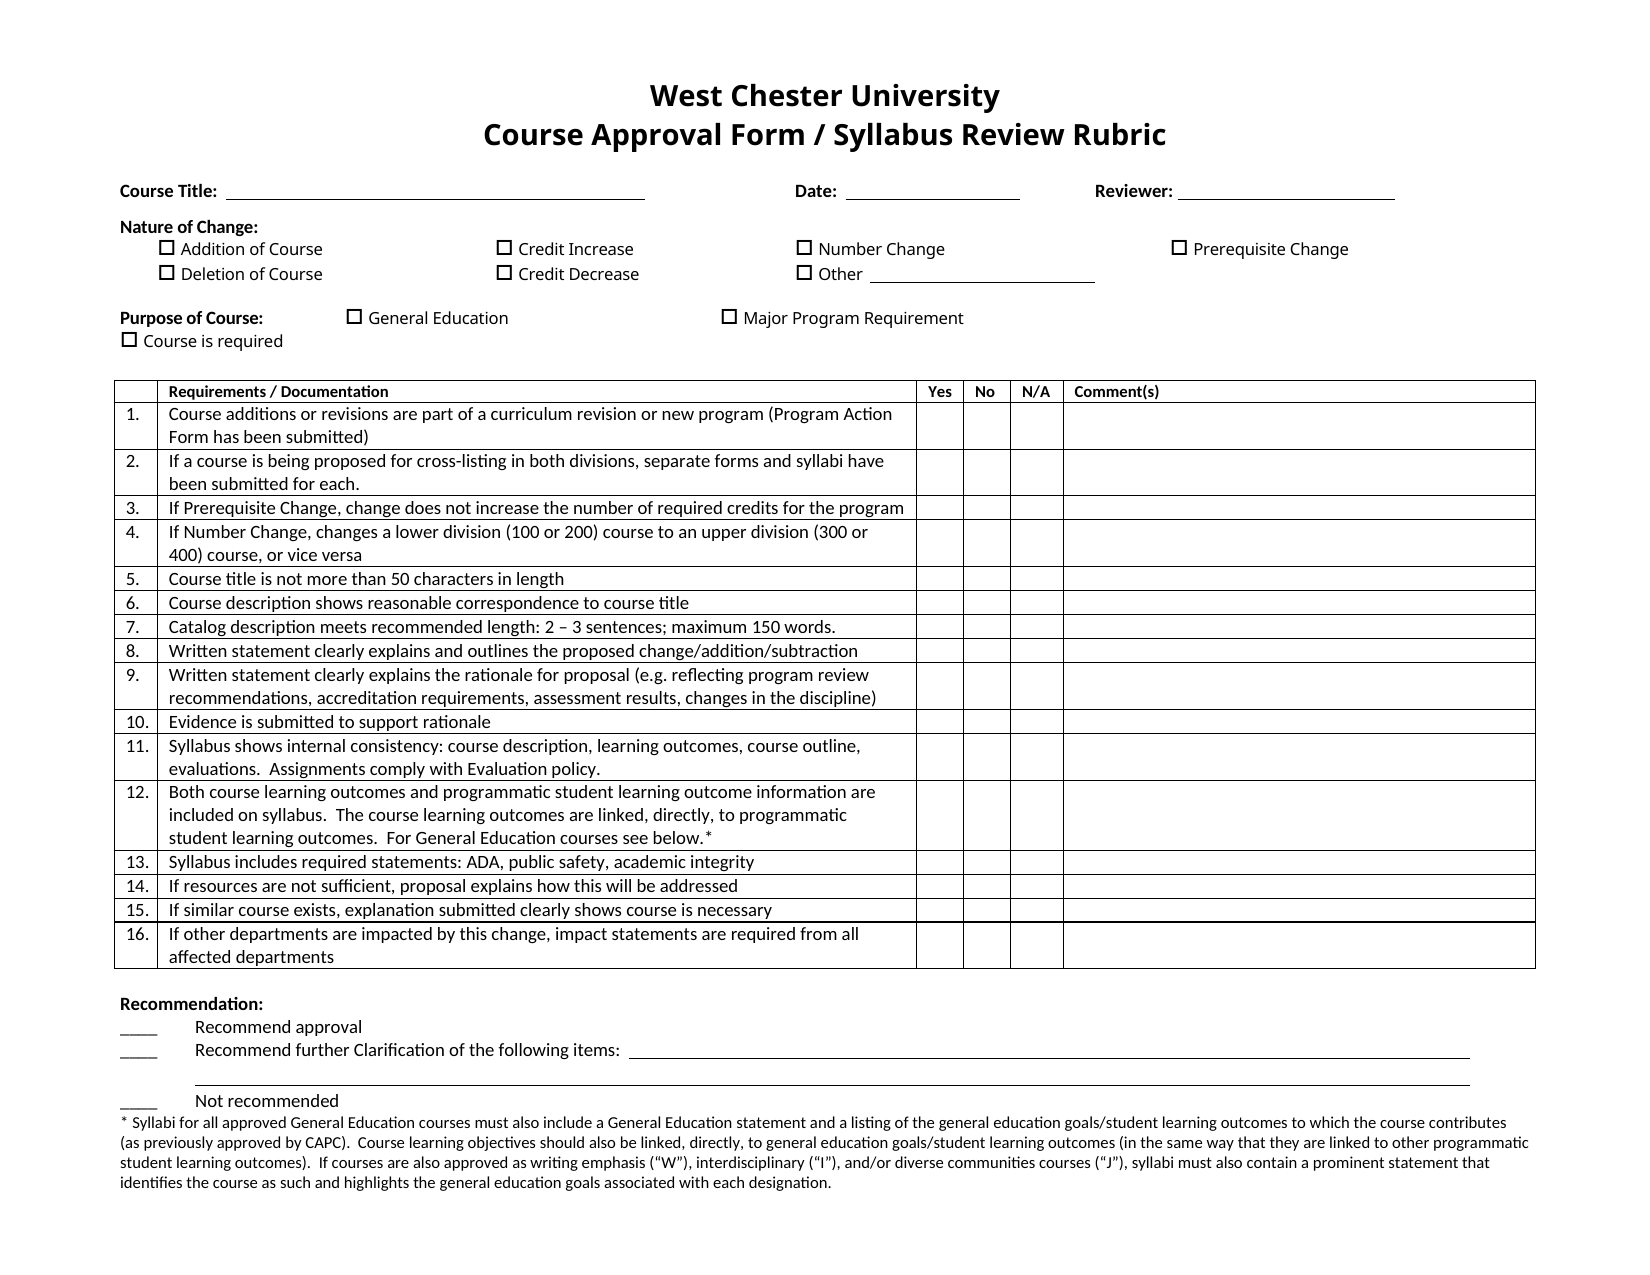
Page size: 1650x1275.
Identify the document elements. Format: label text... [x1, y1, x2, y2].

table_cell [1064, 591, 1535, 614]
table_cell [917, 875, 963, 897]
table_cell [964, 403, 1010, 448]
table_header [115, 381, 157, 402]
table_cell [1064, 781, 1535, 849]
table_cell [1064, 567, 1535, 590]
table_cell [1064, 615, 1535, 638]
text Nature of Change: [120, 215, 1530, 238]
table_cell [917, 734, 963, 780]
table_cell [1064, 710, 1535, 733]
text ____ Recommend approval [120, 1015, 1530, 1038]
table_cell [1064, 899, 1535, 921]
table_cell [1064, 403, 1535, 448]
table_cell [964, 520, 1010, 566]
table_cell [115, 923, 157, 968]
table_cell [1064, 663, 1535, 709]
table_cell [115, 734, 157, 780]
table_cell [1011, 403, 1063, 448]
table_cell If other departments are impacted by this change, impact statements are required from all affected departments [158, 923, 916, 968]
table_cell [917, 520, 963, 566]
table_cell [1064, 639, 1535, 662]
table_cell [1064, 734, 1535, 780]
table_cell Course additions or revisions are part of a curriculum revision or new program (Program Action Form has been submitted) [158, 403, 916, 448]
table_cell If Number Change, changes a lower division (100 or 200) course to an upper division (300 or 400) course, or vice versa [158, 520, 916, 566]
table_cell [115, 615, 157, 638]
table_cell [1011, 591, 1063, 614]
table_cell If a course is being proposed for cross-listing in both divisions, separate forms and syllabi have been submitted for each. [158, 450, 916, 495]
table_cell [964, 663, 1010, 709]
text Deletion of Course Credit Decrease Other [157, 262, 1530, 285]
table_cell Written statement clearly explains and outlines the proposed change/addition/subtraction [158, 639, 916, 662]
table_cell Course description shows reasonable correspondence to course title [158, 591, 916, 614]
table_cell [964, 923, 1010, 968]
table_cell [917, 403, 963, 448]
table_cell [964, 639, 1010, 662]
table_cell If Prerequisite Change, change does not increase the number of required credits for the program [158, 496, 916, 519]
table_header Requirements / Documentation [158, 381, 916, 402]
table_cell [1011, 875, 1063, 897]
table_cell [964, 734, 1010, 780]
table_cell [917, 567, 963, 590]
table_cell [917, 615, 963, 638]
table_cell [1011, 734, 1063, 780]
table_cell [917, 781, 963, 849]
table_cell [115, 663, 157, 709]
table_cell Course title is not more than 50 characters in length [158, 567, 916, 590]
table_cell [1064, 851, 1535, 873]
table_cell [1064, 496, 1535, 519]
text Recommendation: [120, 992, 1530, 1015]
table_cell If resources are not sufficient, proposal explains how this will be addressed [158, 875, 916, 897]
table_cell [1064, 923, 1535, 968]
table_cell [1011, 450, 1063, 495]
table_cell [115, 875, 157, 897]
table_cell [1011, 567, 1063, 590]
text Course Title: Date: Reviewer: [120, 179, 1530, 202]
table_header Yes [917, 381, 963, 402]
table_cell [115, 591, 157, 614]
table_cell [1011, 520, 1063, 566]
table_cell Evidence is submitted to support rationale [158, 710, 916, 733]
table_cell [115, 639, 157, 662]
table_cell [115, 781, 157, 849]
table_cell [1011, 615, 1063, 638]
table_cell [964, 567, 1010, 590]
table_cell [115, 450, 157, 495]
table_cell [964, 450, 1010, 495]
text Addition of Course Credit Increase Number Change Prerequisite Change [157, 238, 1530, 260]
table_cell [1011, 923, 1063, 968]
table_cell [115, 851, 157, 873]
table_cell [964, 899, 1010, 921]
text ____ Not recommended [120, 1089, 1530, 1112]
table_cell [115, 710, 157, 733]
table_cell [1011, 639, 1063, 662]
text West Chester University [120, 75, 1530, 115]
table_cell [964, 851, 1010, 873]
table_cell [1064, 450, 1535, 495]
table_cell [1011, 496, 1063, 519]
table_header N/A [1011, 381, 1063, 402]
table_header No [964, 381, 1010, 402]
table_cell [115, 496, 157, 519]
table_cell If similar course exists, explanation submitted clearly shows course is necessary [158, 899, 916, 921]
table_cell [1011, 781, 1063, 849]
table_cell [917, 710, 963, 733]
table_cell [1011, 899, 1063, 921]
text Course Approval Form / Syllabus Review Rubric [120, 115, 1530, 154]
text Purpose of Course: General Education Major Program Requirement [120, 306, 1530, 329]
table_cell [964, 591, 1010, 614]
text * Syllabi for all approved General Education courses must also include a General Education statement and a listing of the general education goals/student learning outcomes to which the course contributes (as previously approved by CAPC). Course learning objectives should also be linked, directly, to general education goals/student learning outcomes (in the same way that they are linked to other programmatic student learning outcomes). If courses are also approved as writing emphasis (“W”), interdisciplinary (“I”), and/or diverse communities courses (“J”), syllabi must also contain a prominent statement that identifies the course as such and highlights the general education goals associated with each designation. [120, 1112, 1530, 1193]
table_cell [917, 899, 963, 921]
table_cell [964, 615, 1010, 638]
table_cell [1011, 663, 1063, 709]
table_cell [917, 591, 963, 614]
table_cell [115, 403, 157, 448]
table_cell Written statement clearly explains the rationale for proposal (e.g. reflecting program review recommendations, accreditation requirements, assessment results, changes in the discipline) [158, 663, 916, 709]
table_cell [964, 710, 1010, 733]
table_cell [917, 851, 963, 873]
table_cell [1011, 710, 1063, 733]
table_cell Syllabus includes required statements: ADA, public safety, academic integrity [158, 851, 916, 873]
table_cell [964, 781, 1010, 849]
table_cell Both course learning outcomes and programmatic student learning outcome information are included on syllabus. The course learning outcomes are linked, directly, to programmatic student learning outcomes. For General Education courses see below.* [158, 781, 916, 849]
table_cell [917, 639, 963, 662]
table_cell [917, 496, 963, 519]
text Course is required [120, 329, 1530, 352]
table_cell [917, 663, 963, 709]
table_cell [917, 450, 963, 495]
table_cell [1064, 520, 1535, 566]
table_cell [115, 520, 157, 566]
text ____ Recommend further Clarification of the following items: [120, 1038, 1530, 1061]
table_cell [964, 496, 1010, 519]
table_cell [964, 875, 1010, 897]
table_cell [115, 567, 157, 590]
table_cell [1011, 851, 1063, 873]
table_header Comment(s) [1064, 381, 1535, 402]
table_cell Syllabus shows internal consistency: course description, learning outcomes, course outline, evaluations. Assignments comply with Evaluation policy. [158, 734, 916, 780]
table_cell [115, 899, 157, 921]
table_cell [917, 923, 963, 968]
table_cell Catalog description meets recommended length: 2 – 3 sentences; maximum 150 words. [158, 615, 916, 638]
table_cell [1064, 875, 1535, 897]
